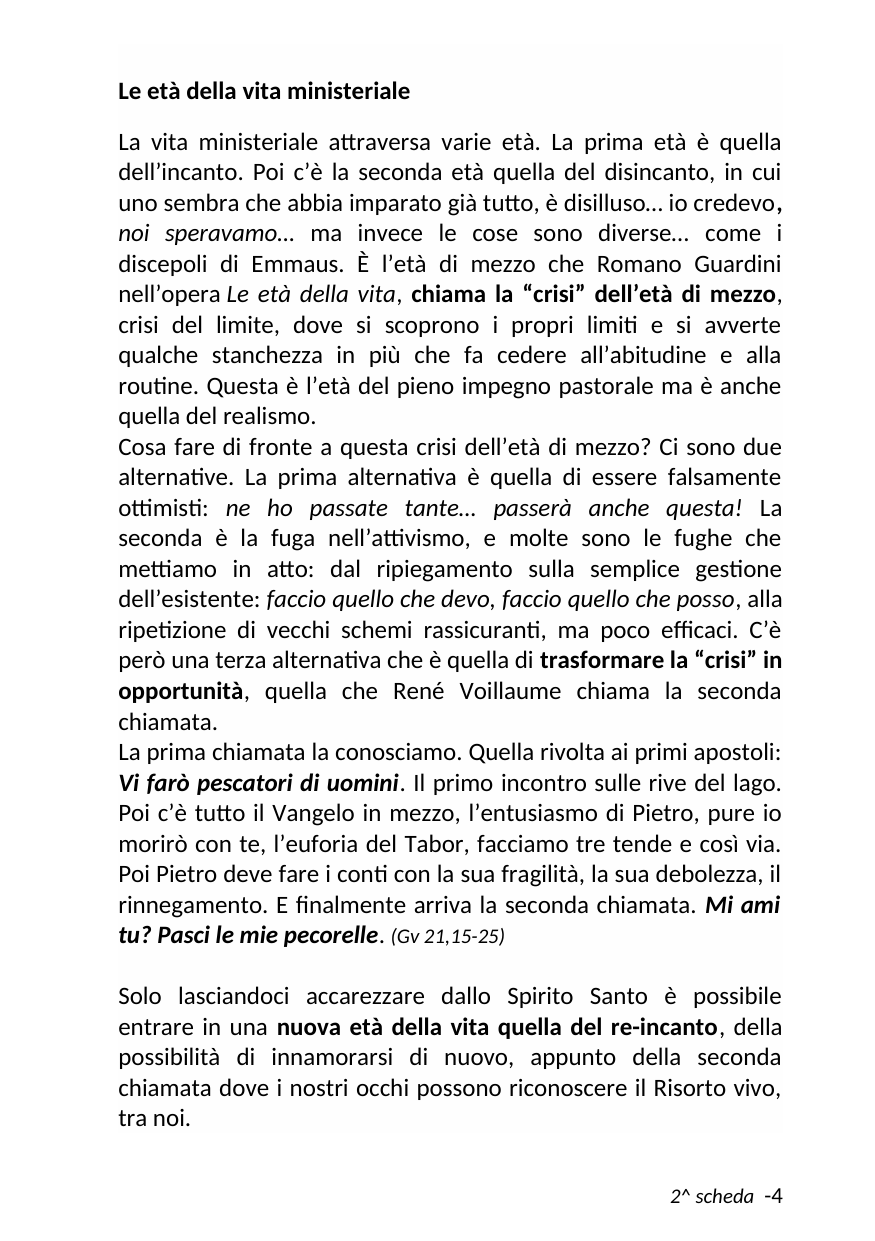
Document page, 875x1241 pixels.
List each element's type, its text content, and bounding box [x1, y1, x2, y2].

text La vita ministeriale attraversa varie età. La prima età è quella dell’incanto. Poi c’è la seconda età quella del disincanto, in cui uno sembra che abbia imparato già tutto, è disilluso… io credevo, noi speravamo… ma invece le cose sono diverse… come i discepoli di Emmaus. È l’età di mezzo che Romano Guardini nell’opera Le età della vita, chiama la “crisi” dell’età di mezzo, crisi del limite, dove si scoprono i propri limiti e si avverte qualche stanchezza in più che fa cedere all’abitudine e alla routine. Questa è l’età del pieno impegno pastorale ma è anche quella del realismo. [118, 126, 783, 431]
text La prima chiamata la conosciamo. Quella rivolta ai primi apostoli: Vi farò pescatori di uomini. Il primo incontro sulle rive del lago. Poi c’è tutto il Vangelo in mezzo, l’entusiasmo di Pietro, pure io morirò con te, l’euforia del Tabor, facciamo tre tende e così via. Poi Pietro deve fare i conti con la sua fragilità, la sua debolezza, il rinnegamento. E finalmente arriva la seconda chiamata. Mi ami tu? Pasci le mie pecorelle. (Gv 21,15-25) [118, 736, 783, 950]
text Cosa fare di fronte a questa crisi dell’età di mezzo? Ci sono due alternative. La prima alternativa è quella di essere falsamente ottimisti: ne ho passate tante… passerà anche questa! La seconda è la fuga nell’attivismo, e molte sono le fughe che mettiamo in atto: dal ripiegamento sulla semplice gestione dell’esistente: faccio quello che devo, faccio quello che posso, alla ripetizione di vecchi schemi rassicuranti, ma poco efficaci. C’è però una terza alternativa che è quella di trasformare la “crisi” in opportunità, quella che René Voillaume chiama la seconda chiamata. [118, 431, 783, 736]
text Le età della vita ministeriale [118, 75, 783, 105]
text Solo lasciandoci accarezzare dallo Spirito Santo è possibile entrare in una nuova età della vita quella del re-incanto, della possibilità di innamorarsi di nuovo, appunto della seconda chiamata dove i nostri occhi possono riconoscere il Risorto vivo, tra noi. [118, 980, 783, 1133]
